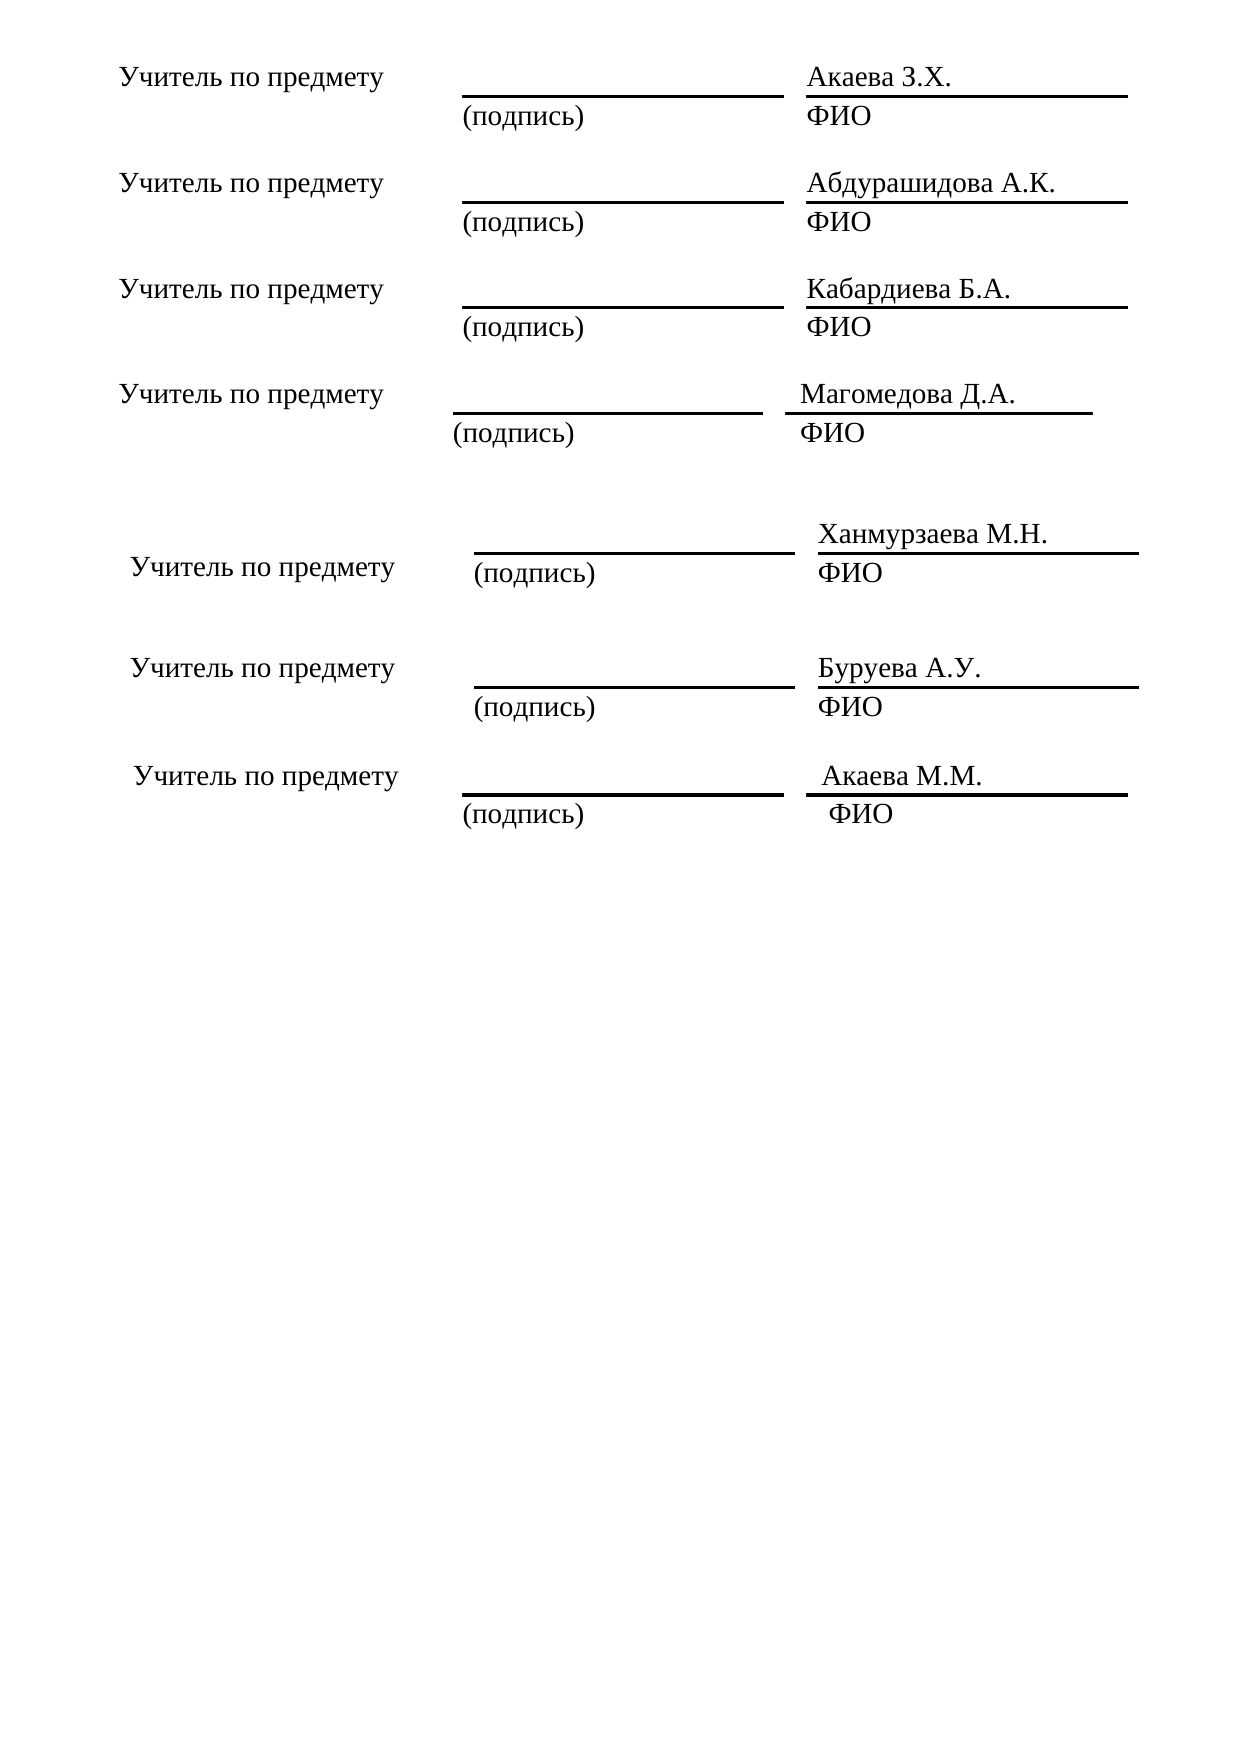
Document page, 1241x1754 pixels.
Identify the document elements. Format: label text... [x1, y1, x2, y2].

table_cell Учитель по предмету [107, 59, 451, 131]
table_header Буруева А.У. ФИО [806, 650, 1151, 722]
table_header (подпись) [462, 650, 806, 722]
table_header (подпись) [451, 165, 795, 237]
table_cell Акаева З.Х. ФИО [795, 59, 1139, 131]
table_header Магомедова Д.А. ФИО [774, 377, 1104, 449]
table_header (подпись) [451, 271, 795, 343]
table_header (подпись) [462, 516, 806, 588]
table_header Учитель по предмету [107, 377, 441, 449]
table_header (подпись) [441, 377, 774, 449]
table_header Абдурашидова А.К. ФИО [795, 165, 1139, 237]
table_header Кабардиева Б.А. ФИО [795, 271, 1139, 343]
table_header Учитель по предмету [118, 650, 462, 722]
table_header Акаева М.М. ФИО [795, 758, 1139, 830]
table_header Учитель по предмету [107, 165, 451, 237]
table_header (подпись) [451, 758, 795, 830]
table_cell (подпись) [451, 59, 795, 131]
table_header Учитель по предмету [118, 516, 462, 588]
table_header Учитель по предмету [107, 271, 451, 343]
table_header Учитель по предмету [107, 758, 451, 830]
table_header Ханмурзаева М.Н. ФИО [806, 516, 1151, 588]
